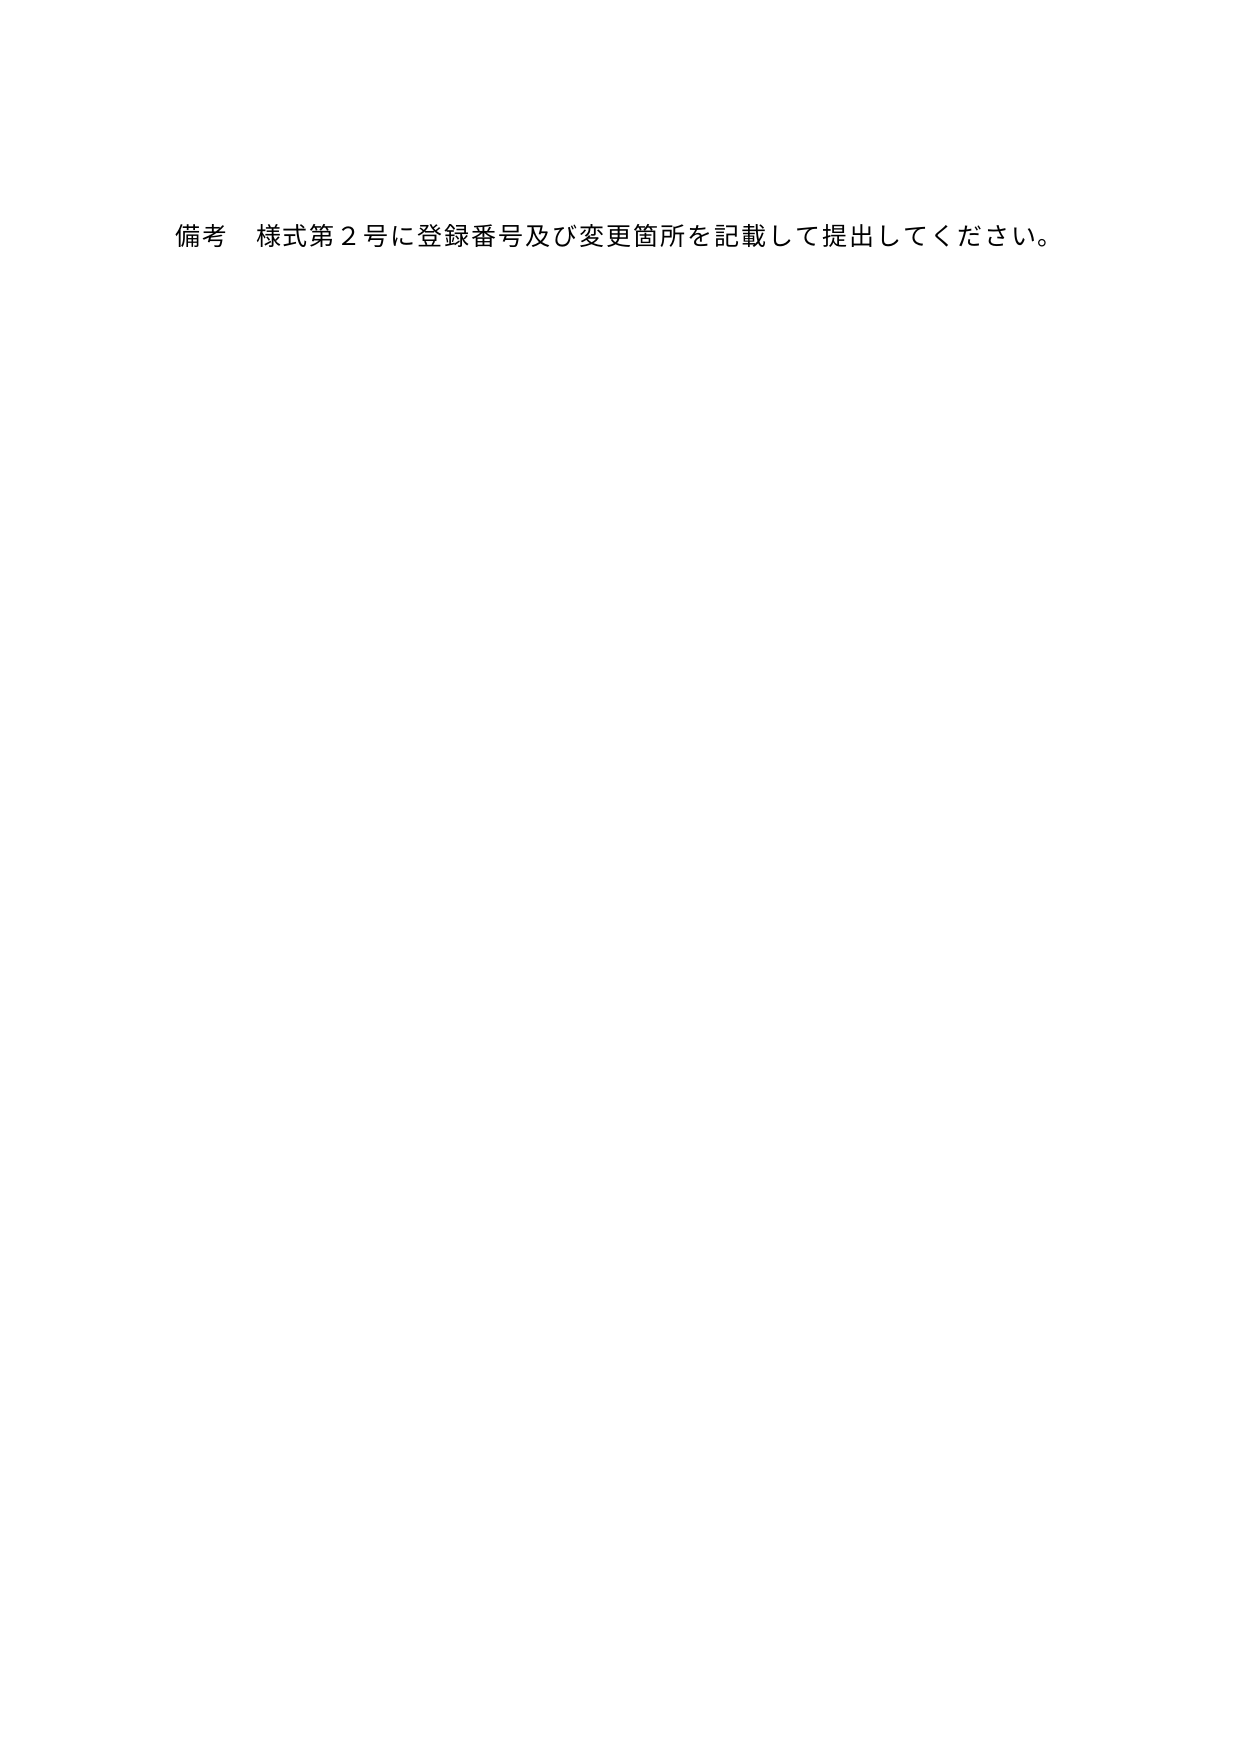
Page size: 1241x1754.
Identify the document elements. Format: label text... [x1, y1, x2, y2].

text 備考 様式第２号に登録番号及び変更箇所を記載して提出してください。 [148, 214, 1092, 255]
